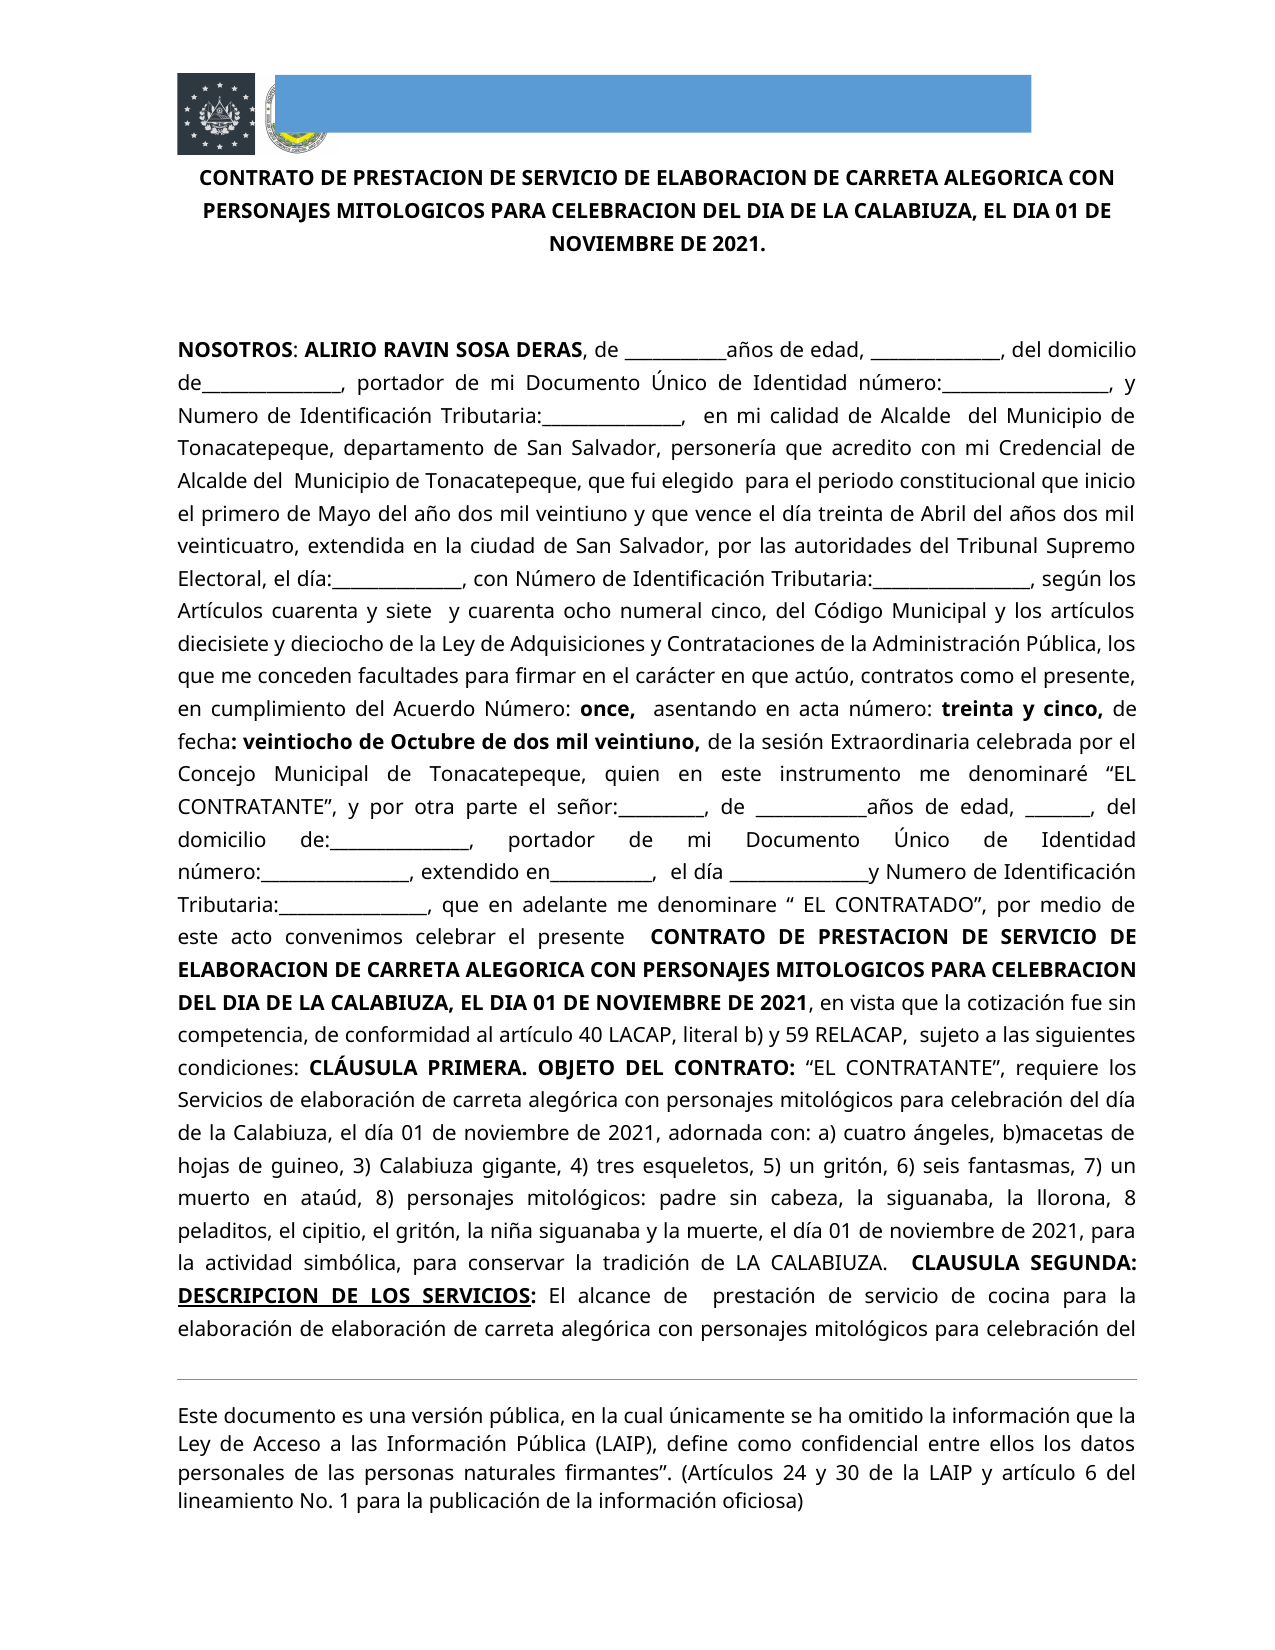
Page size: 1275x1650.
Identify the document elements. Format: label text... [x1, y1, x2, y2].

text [177, 336, 1137, 1342]
picture [177, 73, 340, 155]
text CONTRATO DE PRESTACION DE SERVICIO DE ELABORACION DE CARRETA ALEGORICA CON PERSONAJES MITOLOGICOS PARA CELEBRACION DEL DIA DE LA CALABIUZA, EL DIA 01 DE NOVIEMBRE DE 2021. [177, 163, 1137, 257]
